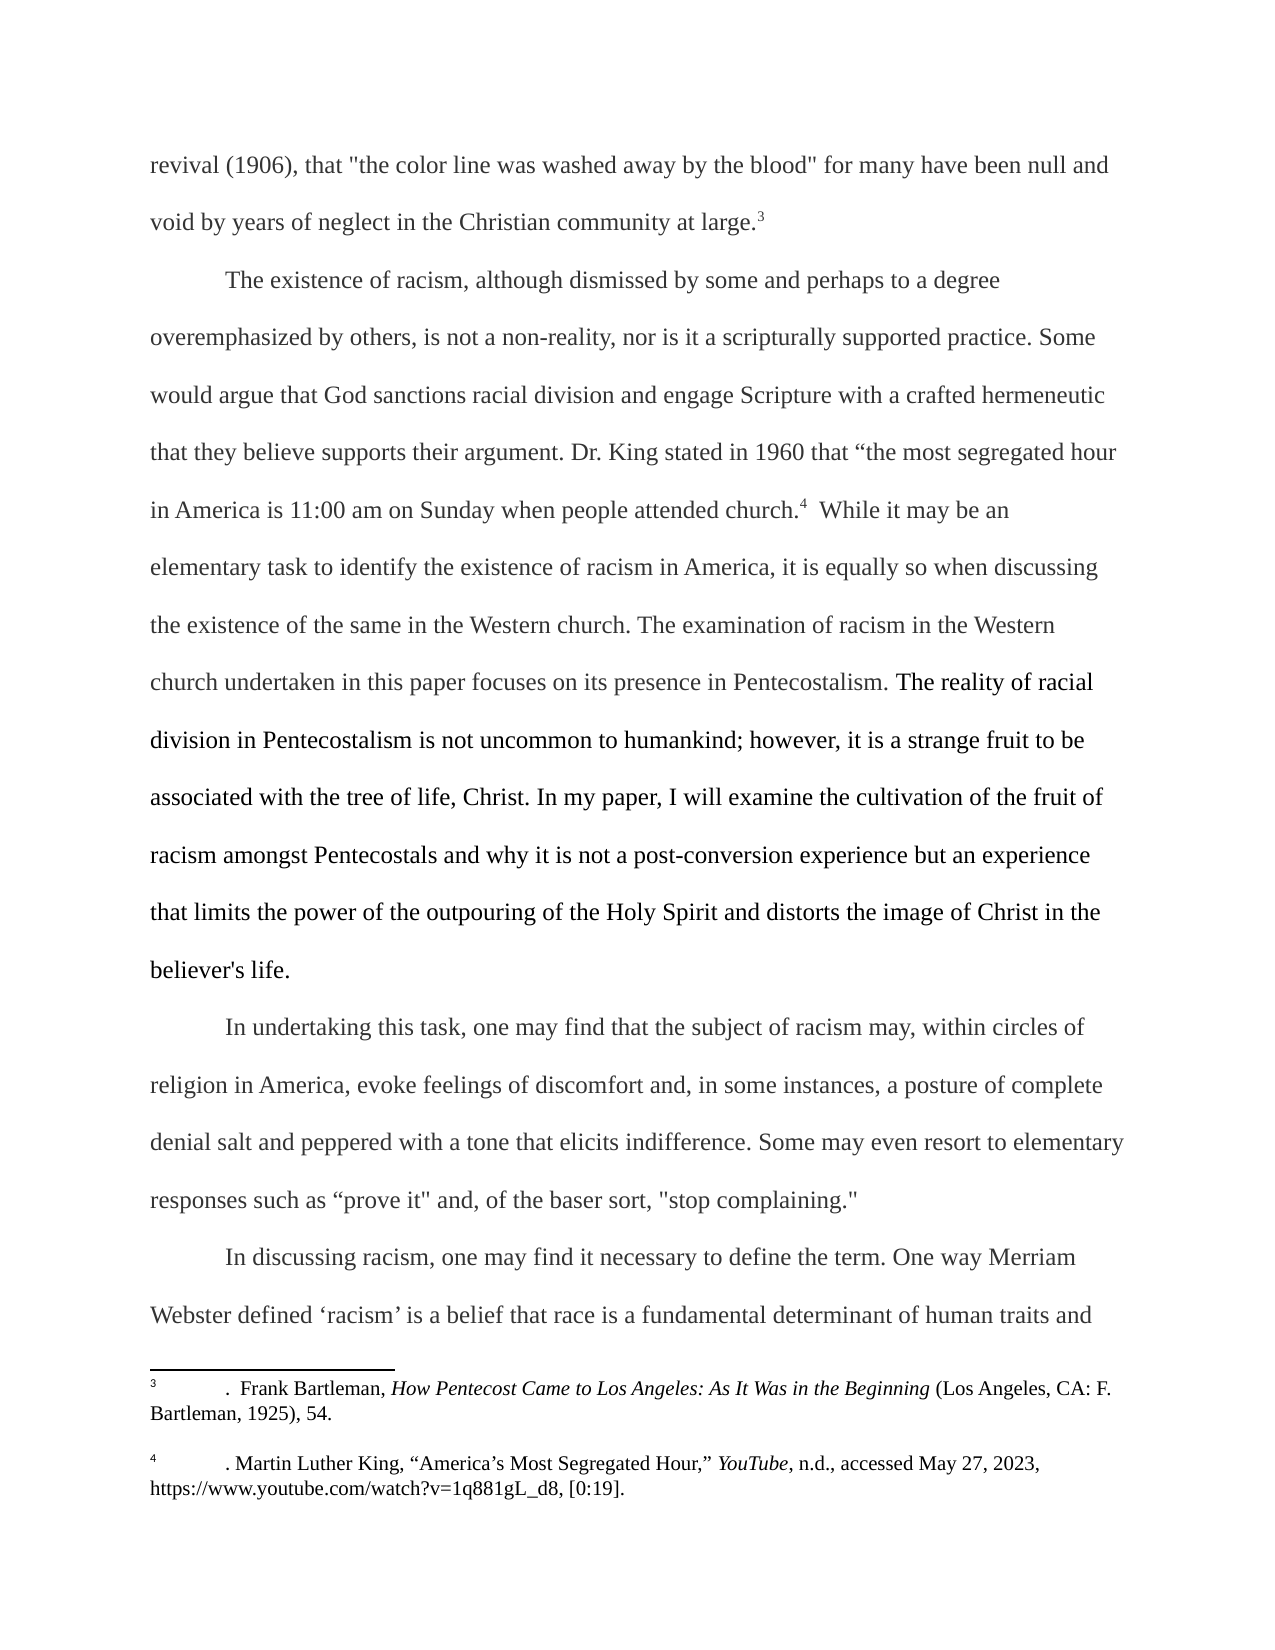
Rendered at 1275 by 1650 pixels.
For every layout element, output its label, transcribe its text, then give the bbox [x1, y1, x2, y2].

text In undertaking this task, one may find that the subject of racism may, within circles of religion in America, evoke feelings of discomfort and, in some instances, a posture of complete denial salt and peppered with a tone that elicits indifference. Some may even resort to elementary responses such as “prove it" and, of the baser sort, "stop complaining." [150, 1012, 1125, 1214]
text The existence of racism, although dismissed by some and perhaps to a degree overemphasized by others, is not a non-reality, nor is it a scripturally supported practice. Some would argue that God sanctions racial division and engage Scripture with a crafted hermeneutic that they believe supports their argument. Dr. King stated in 1960 that “the most segregated hour in America is 11:00 am on Sunday when people attended church. While it may be an elementary task to identify the existence of racism in America, it is equally so when discussing the existence of the same in the Western church. The examination of racism in the Western church undertaken in this paper focuses on its presence in Pentecostalism. The reality of racial division in Pentecostalism is not uncommon to humankind; however, it is a strange fruit to be associated with the tree of life, Christ. In my paper, I will examine the cultivation of the fruit of racism amongst Pentecostals and why it is not a post-conversion experience but an experience that limits the power of the outpouring of the Holy Spirit and distorts the image of Christ in the believer's life. [150, 265, 1125, 984]
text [150, 1242, 1125, 1329]
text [150, 150, 1125, 236]
